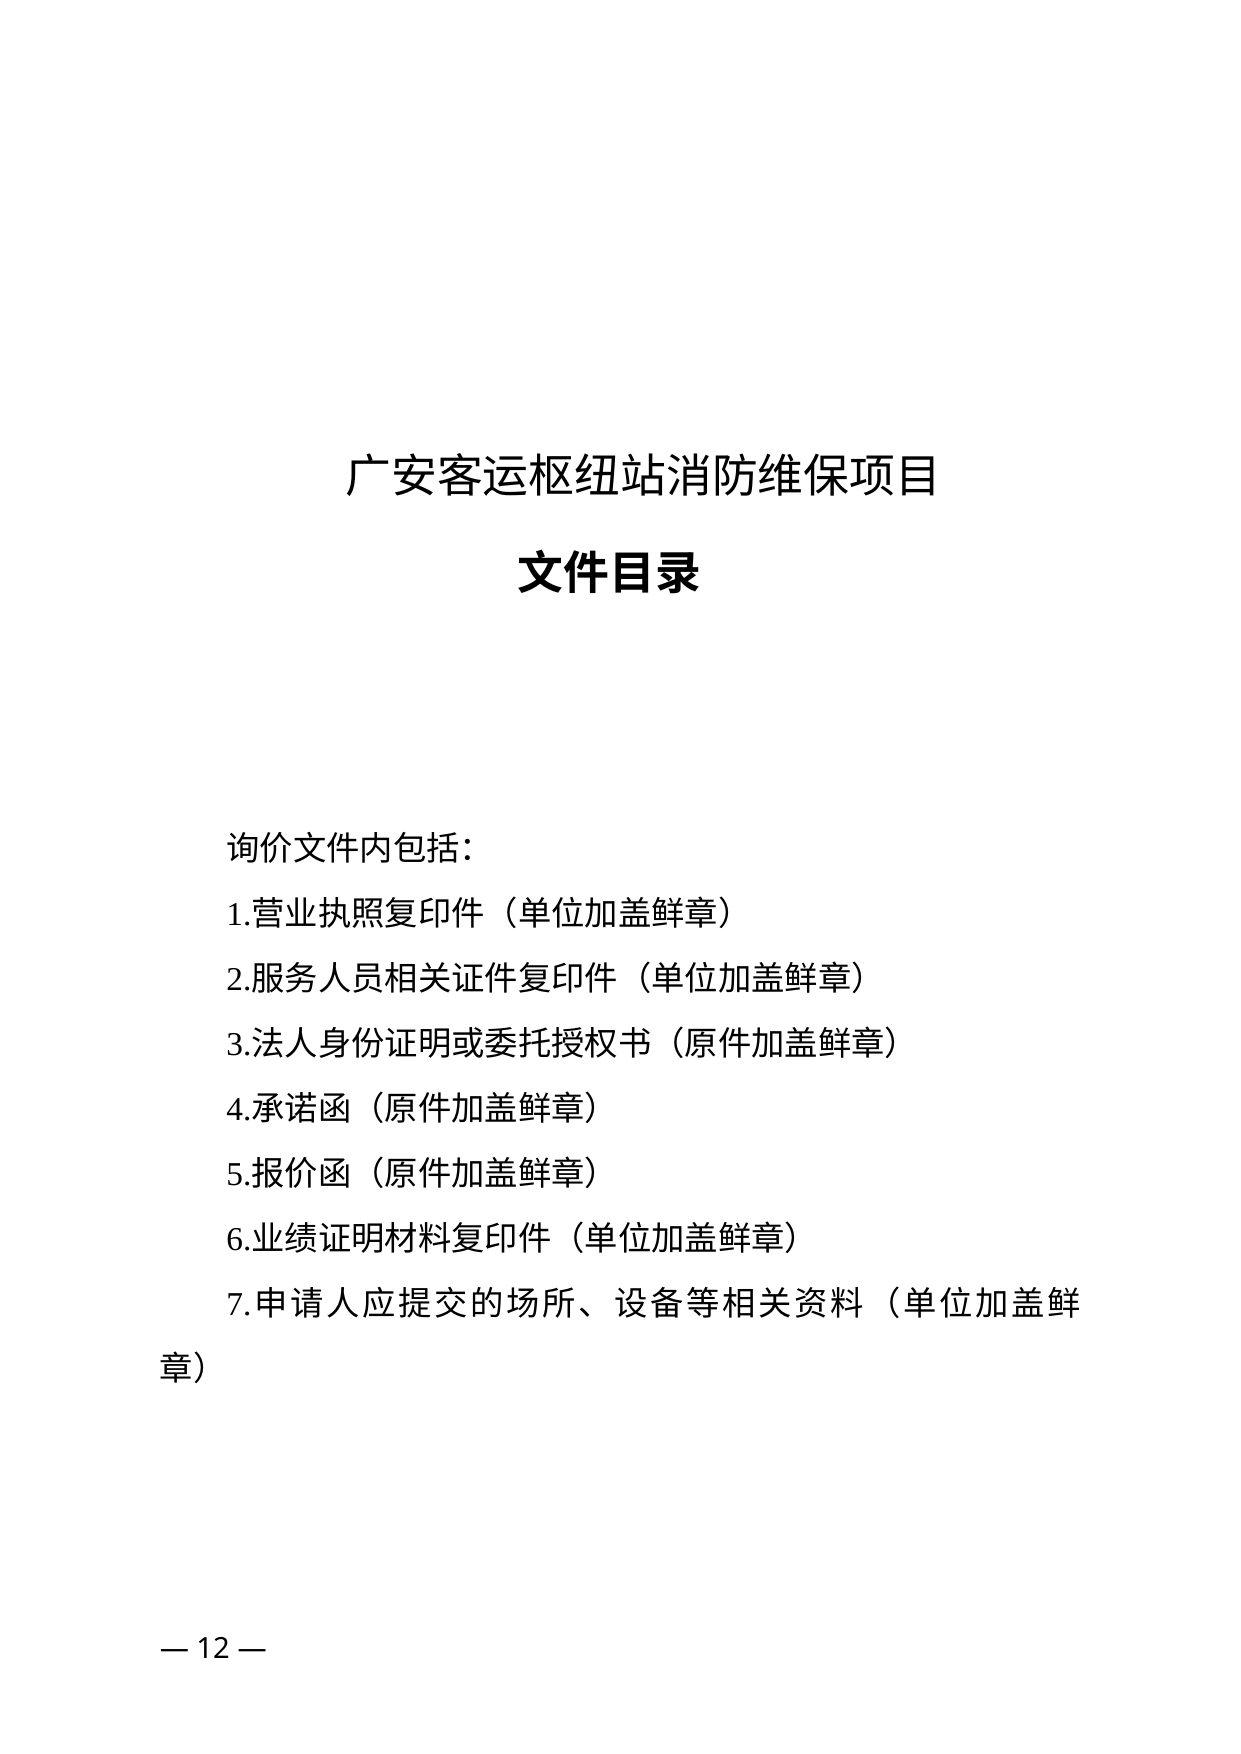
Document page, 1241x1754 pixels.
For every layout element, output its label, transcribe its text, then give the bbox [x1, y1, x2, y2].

list 1.营业执照复印件（单位加盖鲜章） [159, 878, 1081, 943]
text 6.业绩证明材料复印件（单位加盖鲜章） [159, 1203, 1081, 1268]
list 广安客运枢纽站消防维保项目 [159, 423, 1081, 521]
text 询价文件内包括： [159, 813, 1081, 878]
text 4.承诺函（原件加盖鲜章） [159, 1073, 1081, 1138]
text 文件目录 [159, 521, 1059, 618]
list 3.法人身份证明或委托授权书（原件加盖鲜章） [159, 1008, 1081, 1073]
text 2.服务人员相关证件复印件（单位加盖鲜章） [159, 943, 1081, 1008]
text 7.申请人应提交的场所、设备等相关资料（单位加盖鲜章） [159, 1268, 1081, 1398]
text 5.报价函（原件加盖鲜章） [159, 1138, 1081, 1203]
